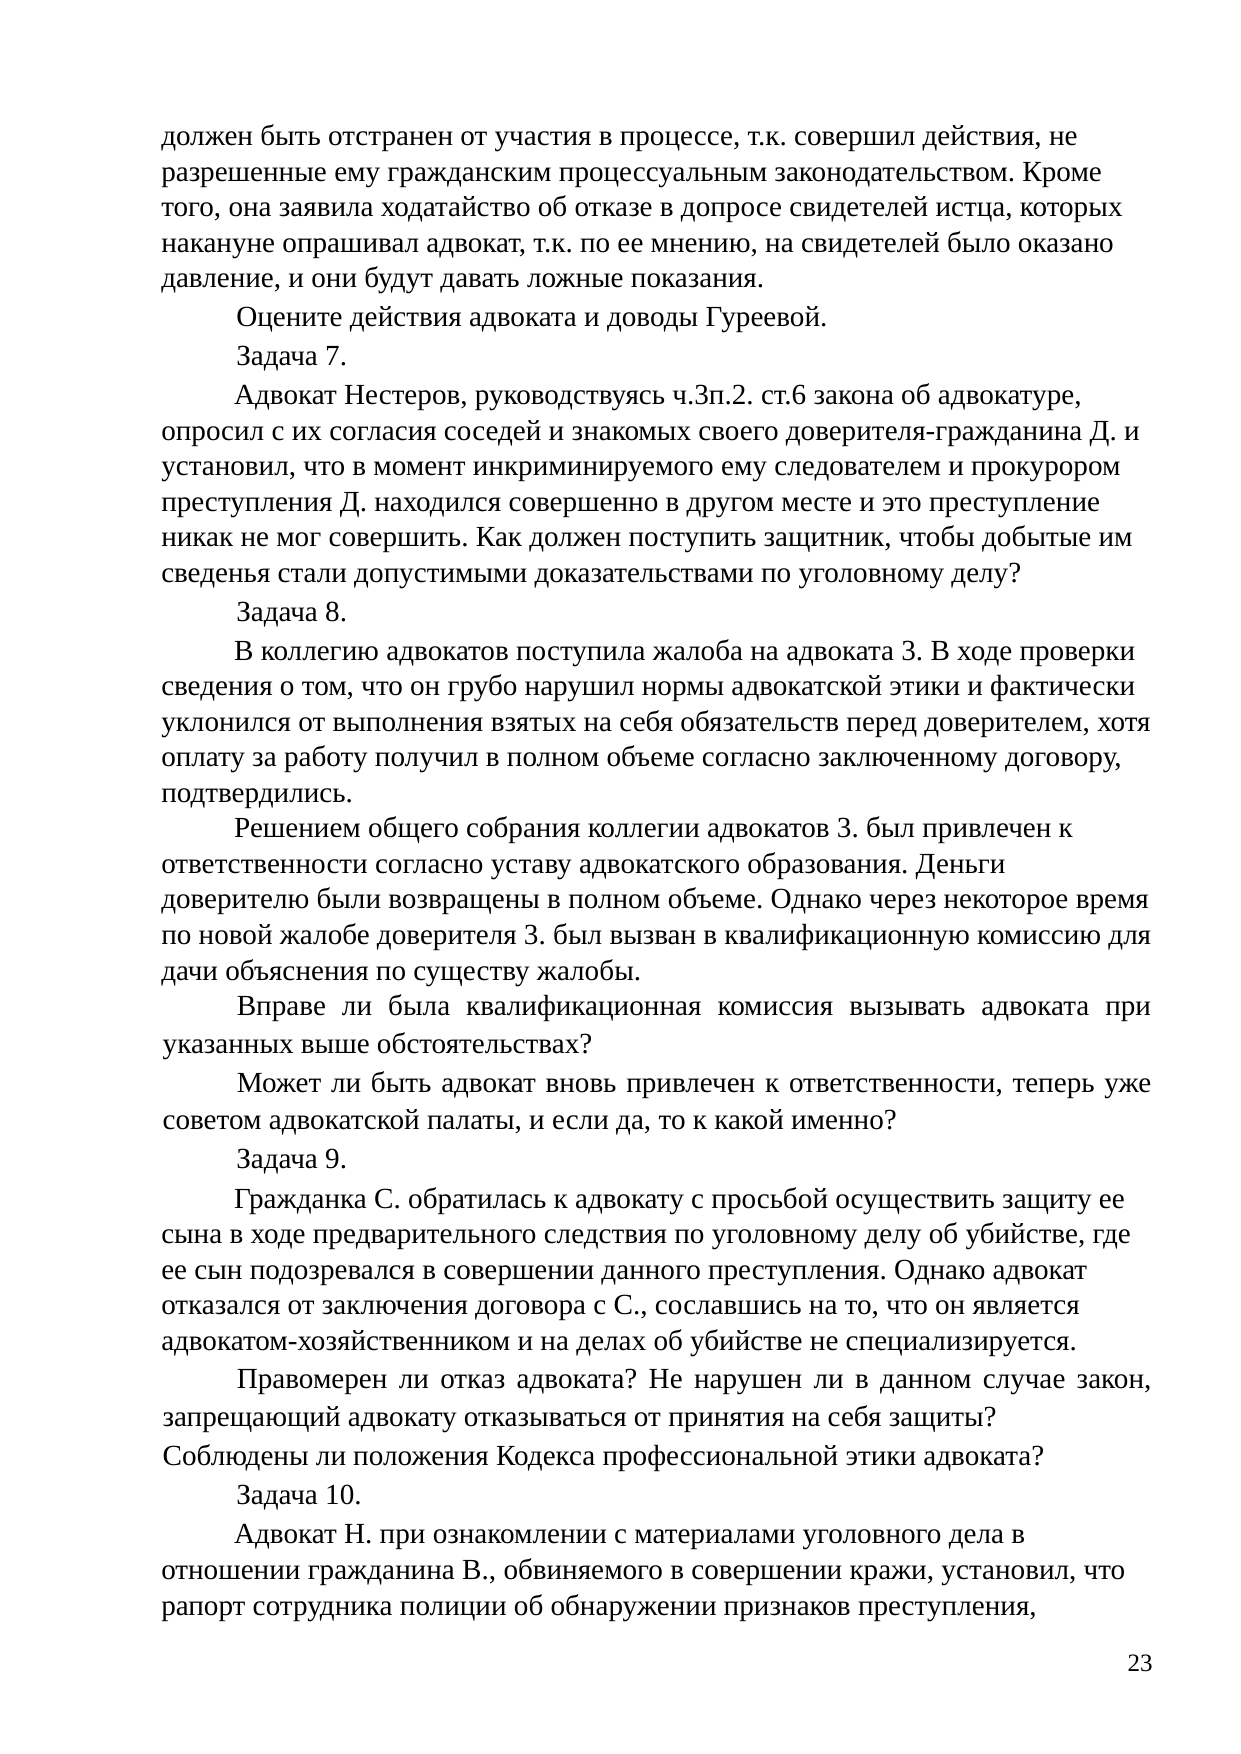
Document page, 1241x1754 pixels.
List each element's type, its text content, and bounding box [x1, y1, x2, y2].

text Гражданка С. обратилась к адвокату с просьбой осуществить защиту ее сына в ходе предварительного следствия по уголовному делу об убийстве, где ее сын подозревался в совершении данного преступления. Однако адвокат отказался от заключения договора с С., сославшись на то, что он является адвокатом-хозяйственником и на делах об убийстве не специализируется. [161, 1181, 1152, 1356]
text Задача 10. [236, 1477, 1152, 1511]
text Задача 7. [236, 338, 1152, 372]
text Может ли быть адвокат вновь привлечен к ответственности, теперь уже советом адвокатской палаты, и если да, то к какой именно? [162, 1065, 1152, 1136]
text Адвокат Нестеров, руководствуясь ч.3п.2. ст.6 закона об адвокатуре, опросил с их согласия соседей и знакомых своего доверителя-гражданина Д. и установил, что в момент инкриминируемого ему следователем и прокурором преступления Д. находился совершенно в другом месте и это преступление никак не мог совершить. Как должен поступить защитник, чтобы добытые им сведенья стали допустимыми доказательствами по уголовному делу? [161, 377, 1152, 588]
text Задача 8. [236, 594, 1152, 627]
text Соблюдены ли положения Кодекса профессиональной этики адвоката? [162, 1438, 1152, 1472]
text Правомерен ли отказ адвоката? Не нарушен ли в данном случае закон, запрещающий адвокату отказываться от принятия на себя защиты? [162, 1362, 1152, 1433]
text Вправе ли была квалификационная комиссия вызывать адвоката при указанных выше обстоятельствах? [162, 988, 1152, 1059]
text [161, 118, 1152, 294]
text Оцените действия адвоката и доводы Гуреевой. [236, 299, 1152, 333]
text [161, 1517, 1152, 1621]
text Задача 9. [236, 1142, 1152, 1175]
text Решением общего собрания коллегии адвокатов 3. был привлечен к ответственности согласно уставу адвокатского образования. Деньги доверителю были возвращены в полном объеме. Однако через некоторое время по новой жалобе доверителя 3. был вызван в квалификационную комиссию для дачи объяснения по существу жалобы. [161, 811, 1152, 986]
text В коллегию адвокатов поступила жалоба на адвоката 3. В ходе проверки сведения о том, что он грубо нарушил нормы адвокатской этики и фактически уклонился от выполнения взятых на себя обязательств перед довери­телем, хотя оплату за работу получил в полном объеме со­гласно заключенному договору, подтвердились. [161, 633, 1152, 809]
